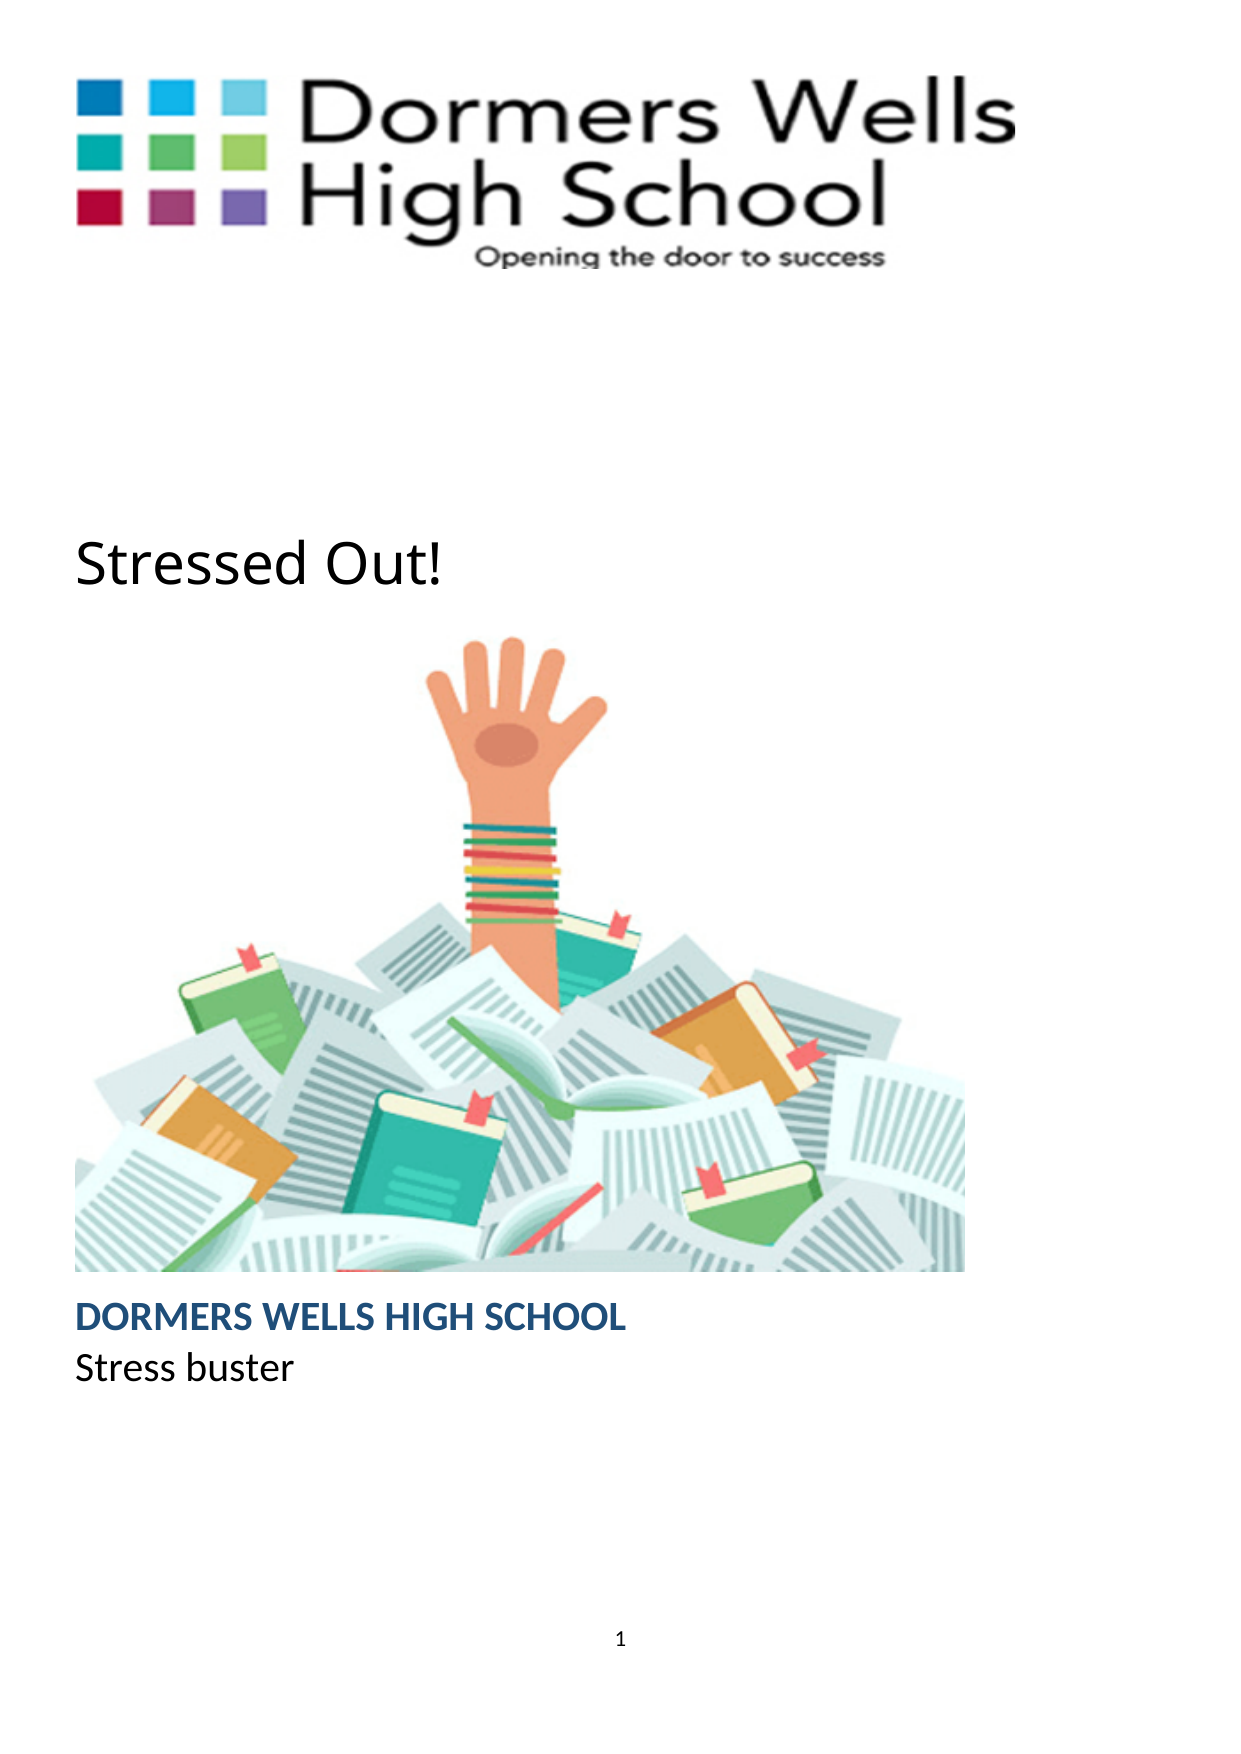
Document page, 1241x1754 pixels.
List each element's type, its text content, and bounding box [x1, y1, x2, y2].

picture [75, 624, 965, 1272]
text Stressed Out! [75, 522, 1165, 602]
picture [75, 75, 1016, 269]
text Stress buster [75, 1341, 1165, 1392]
